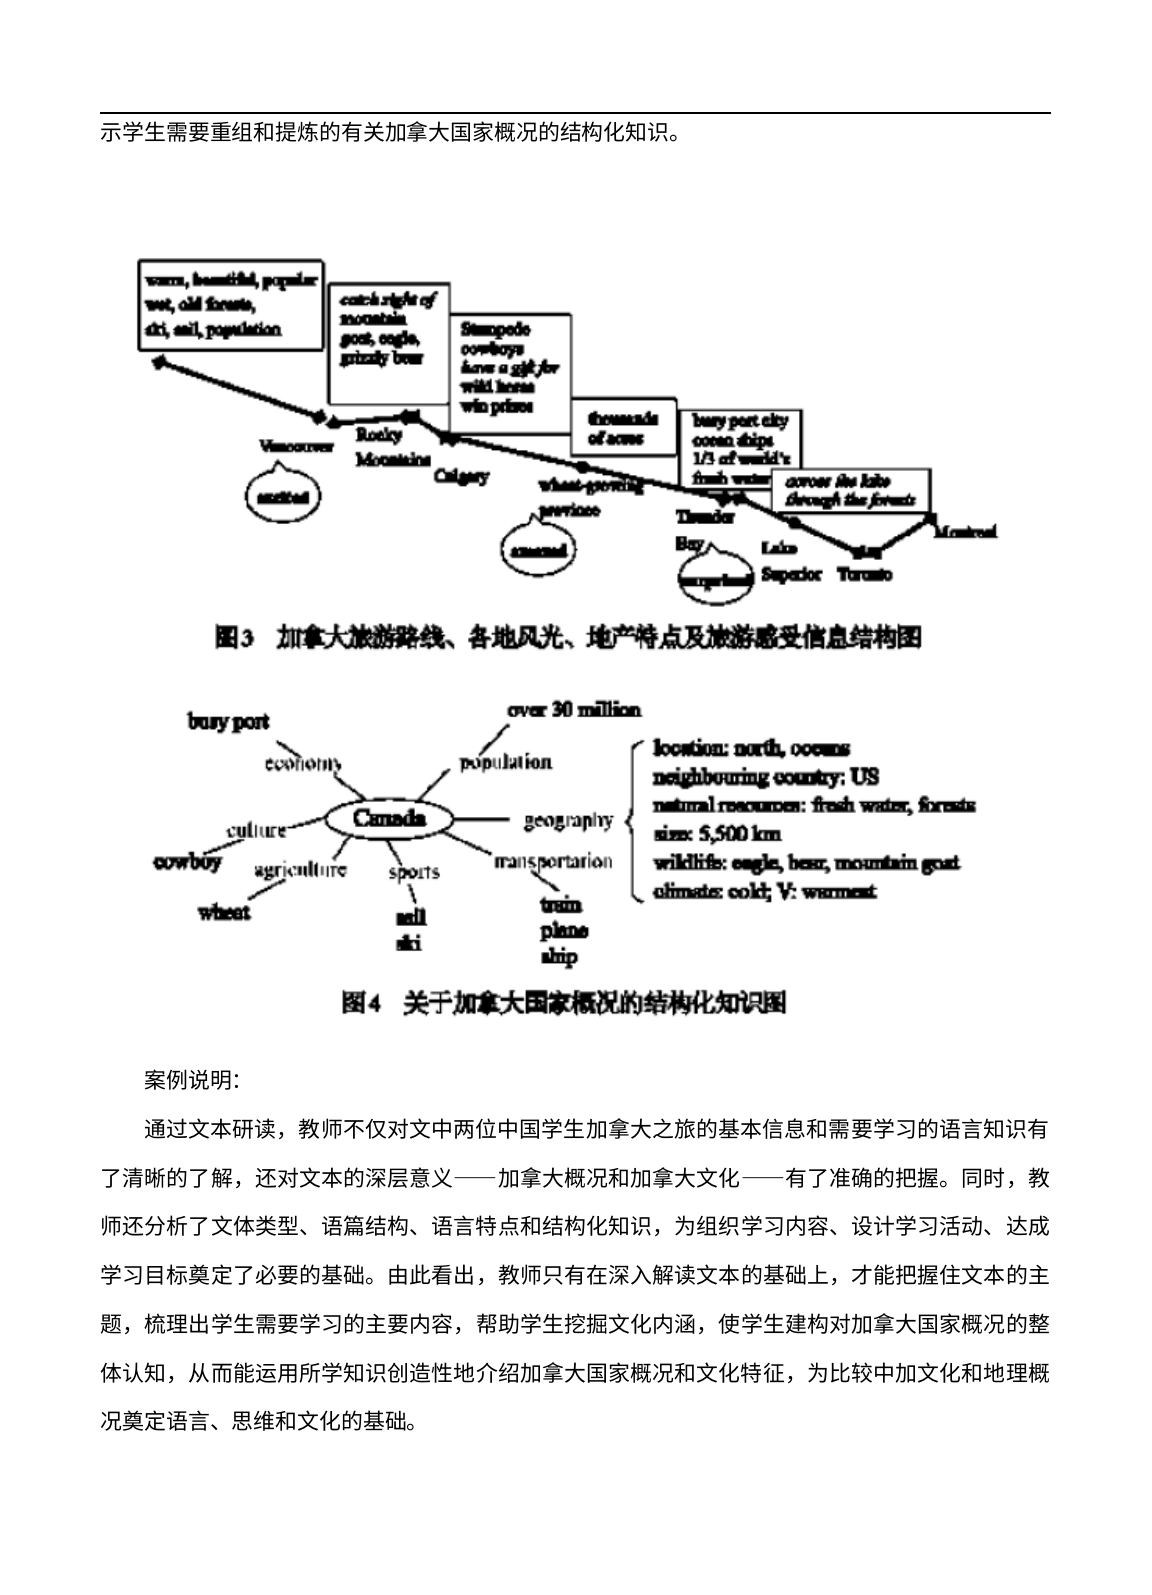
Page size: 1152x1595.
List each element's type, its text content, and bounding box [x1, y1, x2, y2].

text 案例说明： [100, 1063, 1051, 1096]
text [100, 115, 1051, 147]
picture [149, 693, 1003, 1028]
text 通过文本研读，教师不仅对文中两位中国学生加拿大之旅的基本信息和需要学习的语言知识有了清晰的了解，还对文本的深层意义——加拿大概况和加拿大文化——有了准确的把握。同时，教师还分析了文体类型、语篇结构、语言特点和结构化知识，为组织学习内容、设计学习活动、达成学习目标奠定了必要的基础。由此看出，教师只有在深入解读文本的基础上，才能把握住文本的主题，梳理出学生需要学习的主要内容，帮助学生挖掘文化内涵，使学生建构对加拿大国家概况的整体认知，从而能运用所学知识创造性地介绍加拿大国家概况和文化特征，为比较中加文化和地理概况奠定语言、思维和文化的基础。 [100, 1111, 1051, 1436]
picture [125, 257, 1026, 663]
